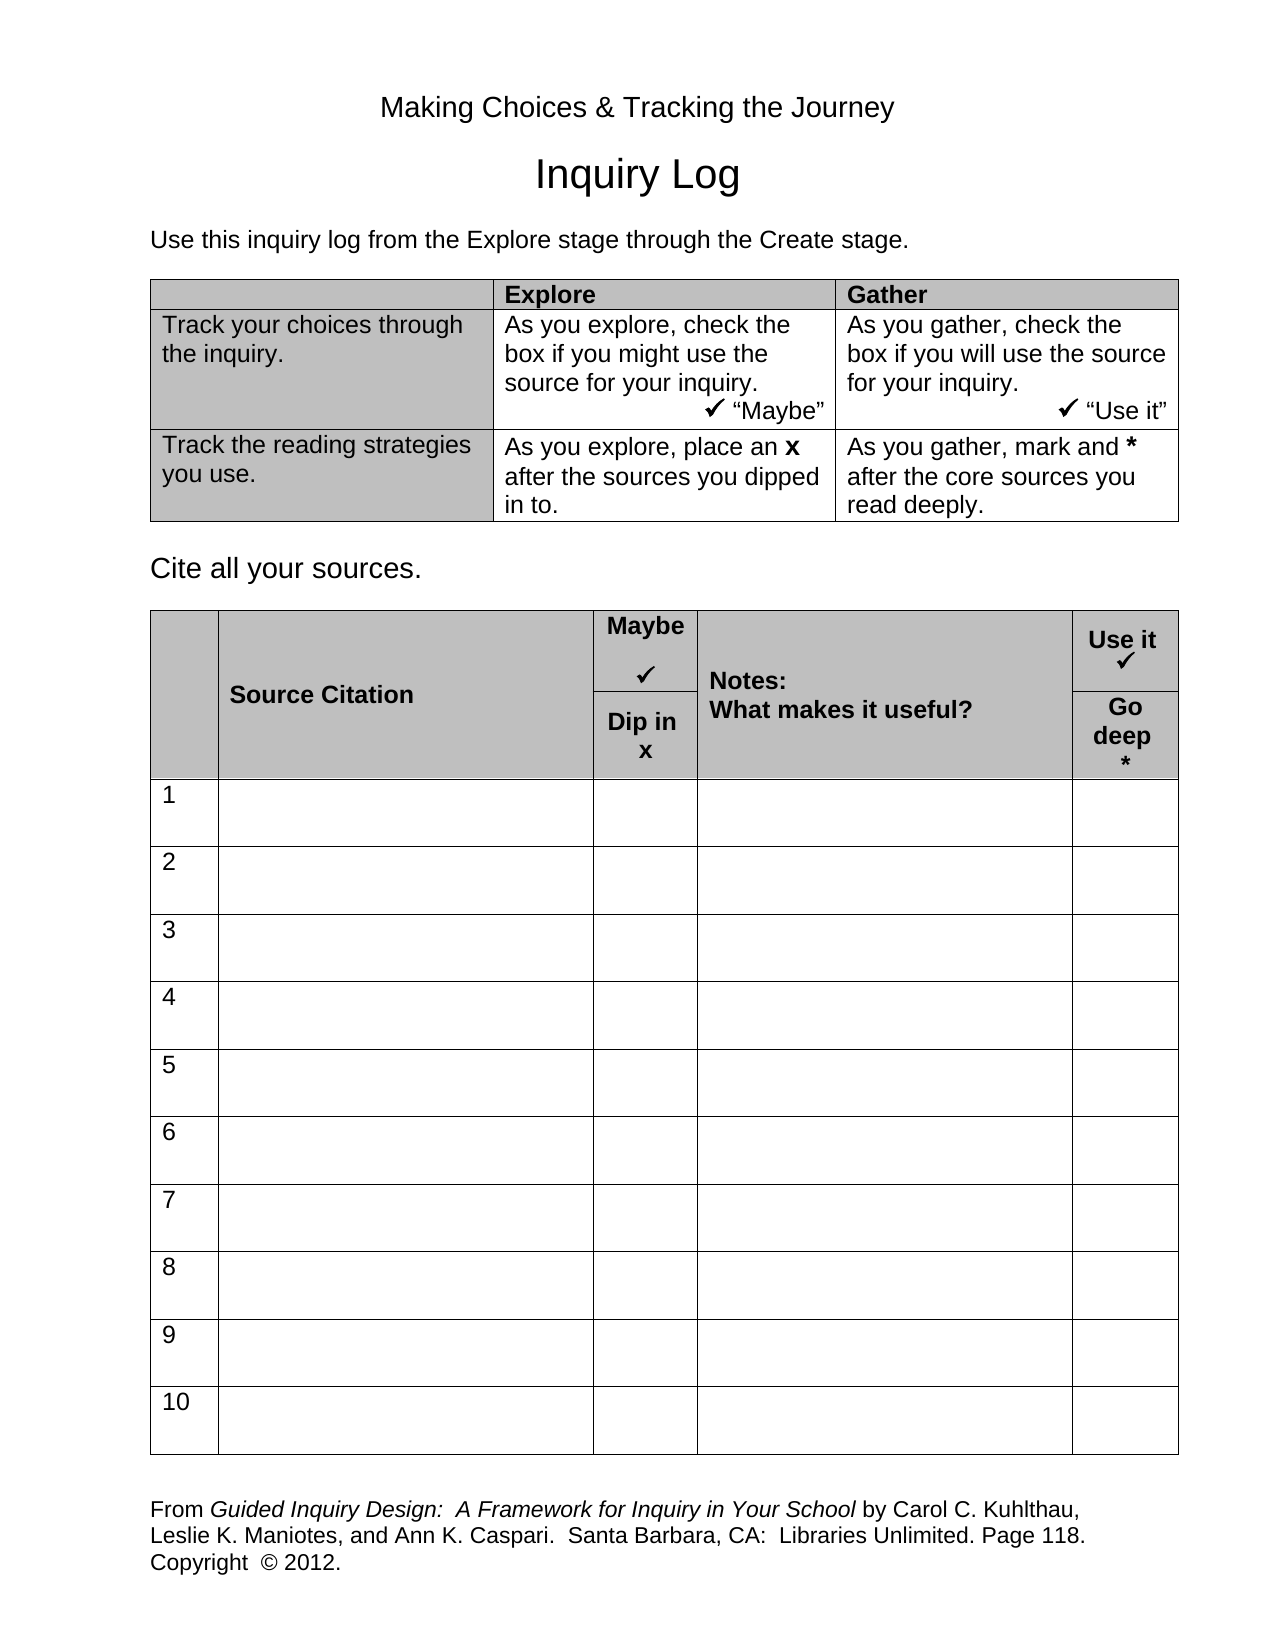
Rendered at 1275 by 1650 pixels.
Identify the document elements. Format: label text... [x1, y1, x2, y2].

table_header Source Citation [219, 611, 593, 778]
table_cell [219, 1050, 593, 1116]
table_cell [594, 1387, 697, 1453]
table_cell [698, 1387, 1072, 1453]
table_cell [219, 982, 593, 1048]
table_cell [1073, 847, 1178, 913]
text Making Choices & Tracking the Journey [150, 90, 1125, 123]
table_cell [219, 1117, 593, 1183]
table_cell Track the reading strategies you use. [151, 430, 493, 521]
table_cell [594, 982, 697, 1048]
table_cell 5 [151, 1050, 218, 1116]
table_cell [698, 982, 1072, 1048]
table_cell [1073, 1320, 1178, 1386]
table_cell 2 [151, 847, 218, 913]
table_cell 6 [151, 1117, 218, 1183]
table_cell [594, 1320, 697, 1386]
table_cell [219, 915, 593, 981]
table_cell [698, 1117, 1072, 1183]
table_header [151, 611, 218, 778]
table_cell As you explore, place an x after the sources you dipped in to. [494, 430, 835, 521]
table_cell [1073, 780, 1178, 846]
table_cell Go deep * [1073, 692, 1178, 778]
table_cell As you gather, mark and * after the core sources you read deeply. [836, 430, 1178, 521]
table_cell [698, 847, 1072, 913]
table_header Gather [836, 280, 1178, 309]
table_cell [1073, 1050, 1178, 1116]
table_header Notes: What makes it useful? [698, 611, 1072, 778]
table_cell 7 [151, 1185, 218, 1251]
table_cell [1073, 1117, 1178, 1183]
table_cell 3 [151, 915, 218, 981]
table_cell 8 [151, 1252, 218, 1318]
table_header Maybe [594, 611, 697, 691]
table_cell 1 [151, 780, 218, 846]
table_cell [594, 1050, 697, 1116]
table_cell [219, 1185, 593, 1251]
text Use this inquiry log from the Explore stage through the Create stage. [150, 225, 1125, 254]
table_cell [698, 780, 1072, 846]
table_cell [698, 1185, 1072, 1251]
table_cell Dip in x [594, 692, 697, 778]
table_cell [698, 1050, 1072, 1116]
table_cell 4 [151, 982, 218, 1048]
table_header Use it [1073, 611, 1178, 691]
table_cell [698, 1252, 1072, 1318]
table_cell [698, 915, 1072, 981]
table_cell [1073, 1252, 1178, 1318]
table_cell [1073, 982, 1178, 1048]
table_cell As you explore, check the box if you might use the source for your inquiry. “Maybe” [494, 310, 835, 429]
table_cell [1073, 1387, 1178, 1453]
table_cell As you gather, check the box if you will use the source for your inquiry. “Use it” [836, 310, 1178, 429]
table_cell [594, 1117, 697, 1183]
table_header [151, 280, 493, 309]
table_cell [1073, 1185, 1178, 1251]
table_cell [594, 780, 697, 846]
table_cell [219, 1320, 593, 1386]
table_cell 9 [151, 1320, 218, 1386]
table_cell [219, 780, 593, 846]
table_cell [594, 1252, 697, 1318]
table_cell [219, 1252, 593, 1318]
table_header Explore [494, 280, 835, 309]
text Inquiry Log [150, 149, 1125, 197]
table_cell [594, 847, 697, 913]
table_cell [219, 1387, 593, 1453]
table_cell [1073, 915, 1178, 981]
table_cell [219, 847, 593, 913]
table_cell 10 [151, 1387, 218, 1453]
text Cite all your sources. [150, 522, 1125, 584]
table_cell [594, 915, 697, 981]
table_cell [594, 1185, 697, 1251]
table_cell [698, 1320, 1072, 1386]
table_cell Track your choices through the inquiry. [151, 310, 493, 429]
